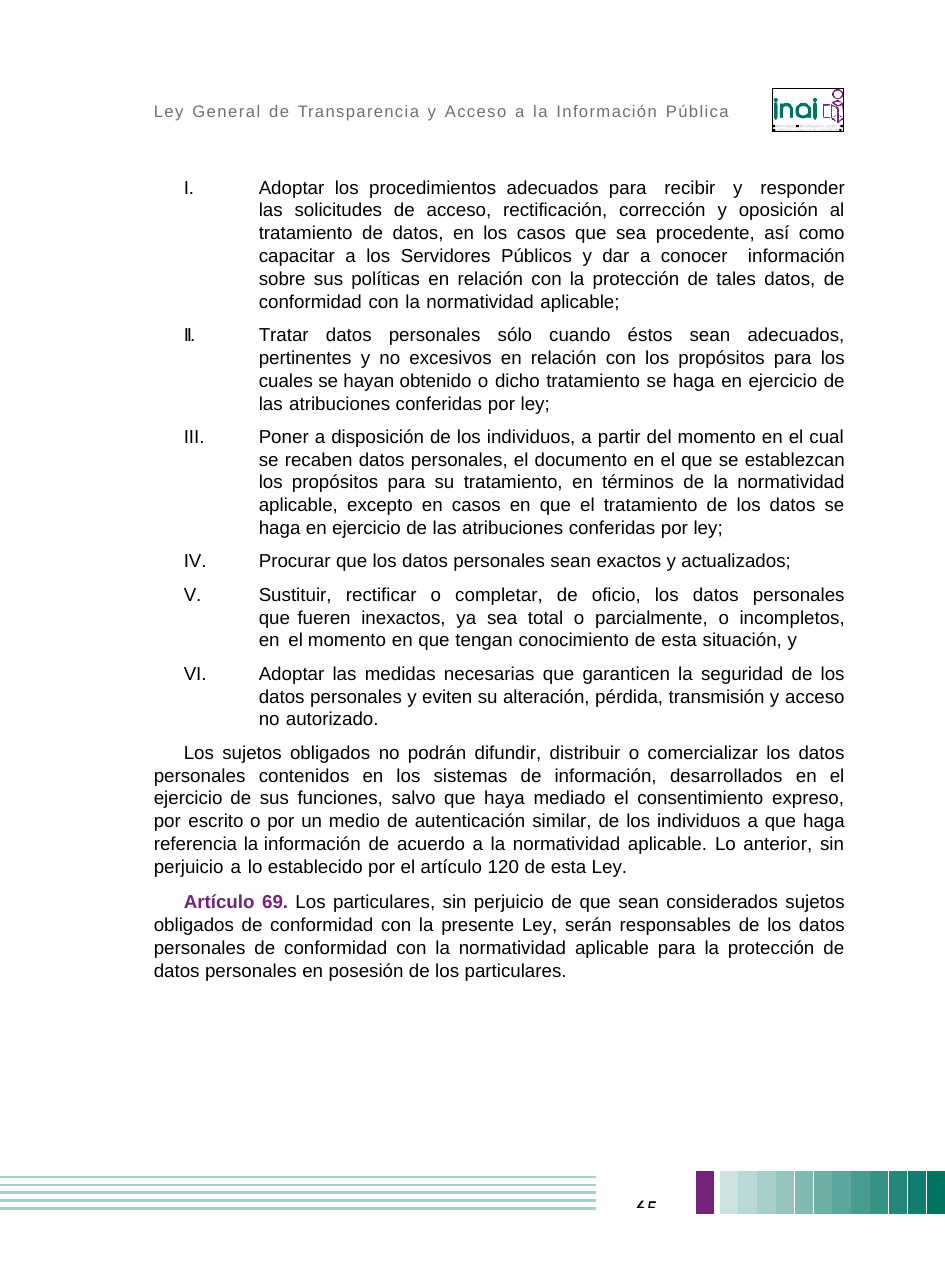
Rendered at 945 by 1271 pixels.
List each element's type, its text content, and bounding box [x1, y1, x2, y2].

text Ley General de Transparencia y Acceso a la Información Pública [153, 101, 945, 121]
text Artículo 69. Los particulares, sin perjuicio de que sean considerados sujetos obligados de conformidad con la presente Ley, serán responsables de los datos personales de conformidad con la normatividad aplicable para la protección de datos personales en posesión de los particulares. [153, 890, 844, 982]
list Adoptar los procedimientos adecuados para recibir y responder las solicitudes de acceso, rectificación, corrección y oposición al tratamiento de datos, en los casos que sea procedente, así como capacitar a los Servidores Públicos y dar a conocer información sobre sus políticas en relación con la protección de tales datos, de conformidad con la normatividad aplicable; [183, 176, 844, 312]
list Poner a disposición de los individuos, a partir del momento en el cual se recaben datos personales, el documento en el que se establezcan los propósitos para su tratamiento, en términos de la normatividad aplicable, excepto en casos en que el tratamiento de los datos se haga en ejercicio de las atribuciones conferidas por ley; [183, 426, 844, 538]
list Adoptar las medidas necesarias que garanticen la seguridad de los datos personales y eviten su alteración, pérdida, transmisión y acceso no autorizado. [183, 663, 844, 730]
list Sustituir, rectificar o completar, de oficio, los datos personales que fueren inexactos, ya sea total o parcialmente, o incompletos, en el momento en que tengan conocimiento de esta situación, y [183, 584, 844, 651]
list Procurar que los datos personales sean exactos y actualizados; [183, 550, 945, 572]
picture [773, 121, 843, 131]
text Los sujetos obligados no podrán difundir, distribuir o comercializar los datos personales contenidos en los sistemas de información, desarrollados en el ejercicio de sus funciones, salvo que haya mediado el consentimiento expreso, por escrito o por un medio de autenticación similar, de los individuos a que haga referencia la información de acuerdo a la normatividad aplicable. Lo anterior, sin perjuicio a lo establecido por el artículo 120 de esta Ley. [153, 742, 844, 877]
picture [773, 89, 843, 101]
list Tratar datos personales sólo cuando éstos sean adecuados, pertinentes y no excesivos en relación con los propósitos para los cuales se hayan obtenido o dicho tratamiento se haga en ejercicio de las atribuciones conferidas por ley; [183, 324, 845, 414]
